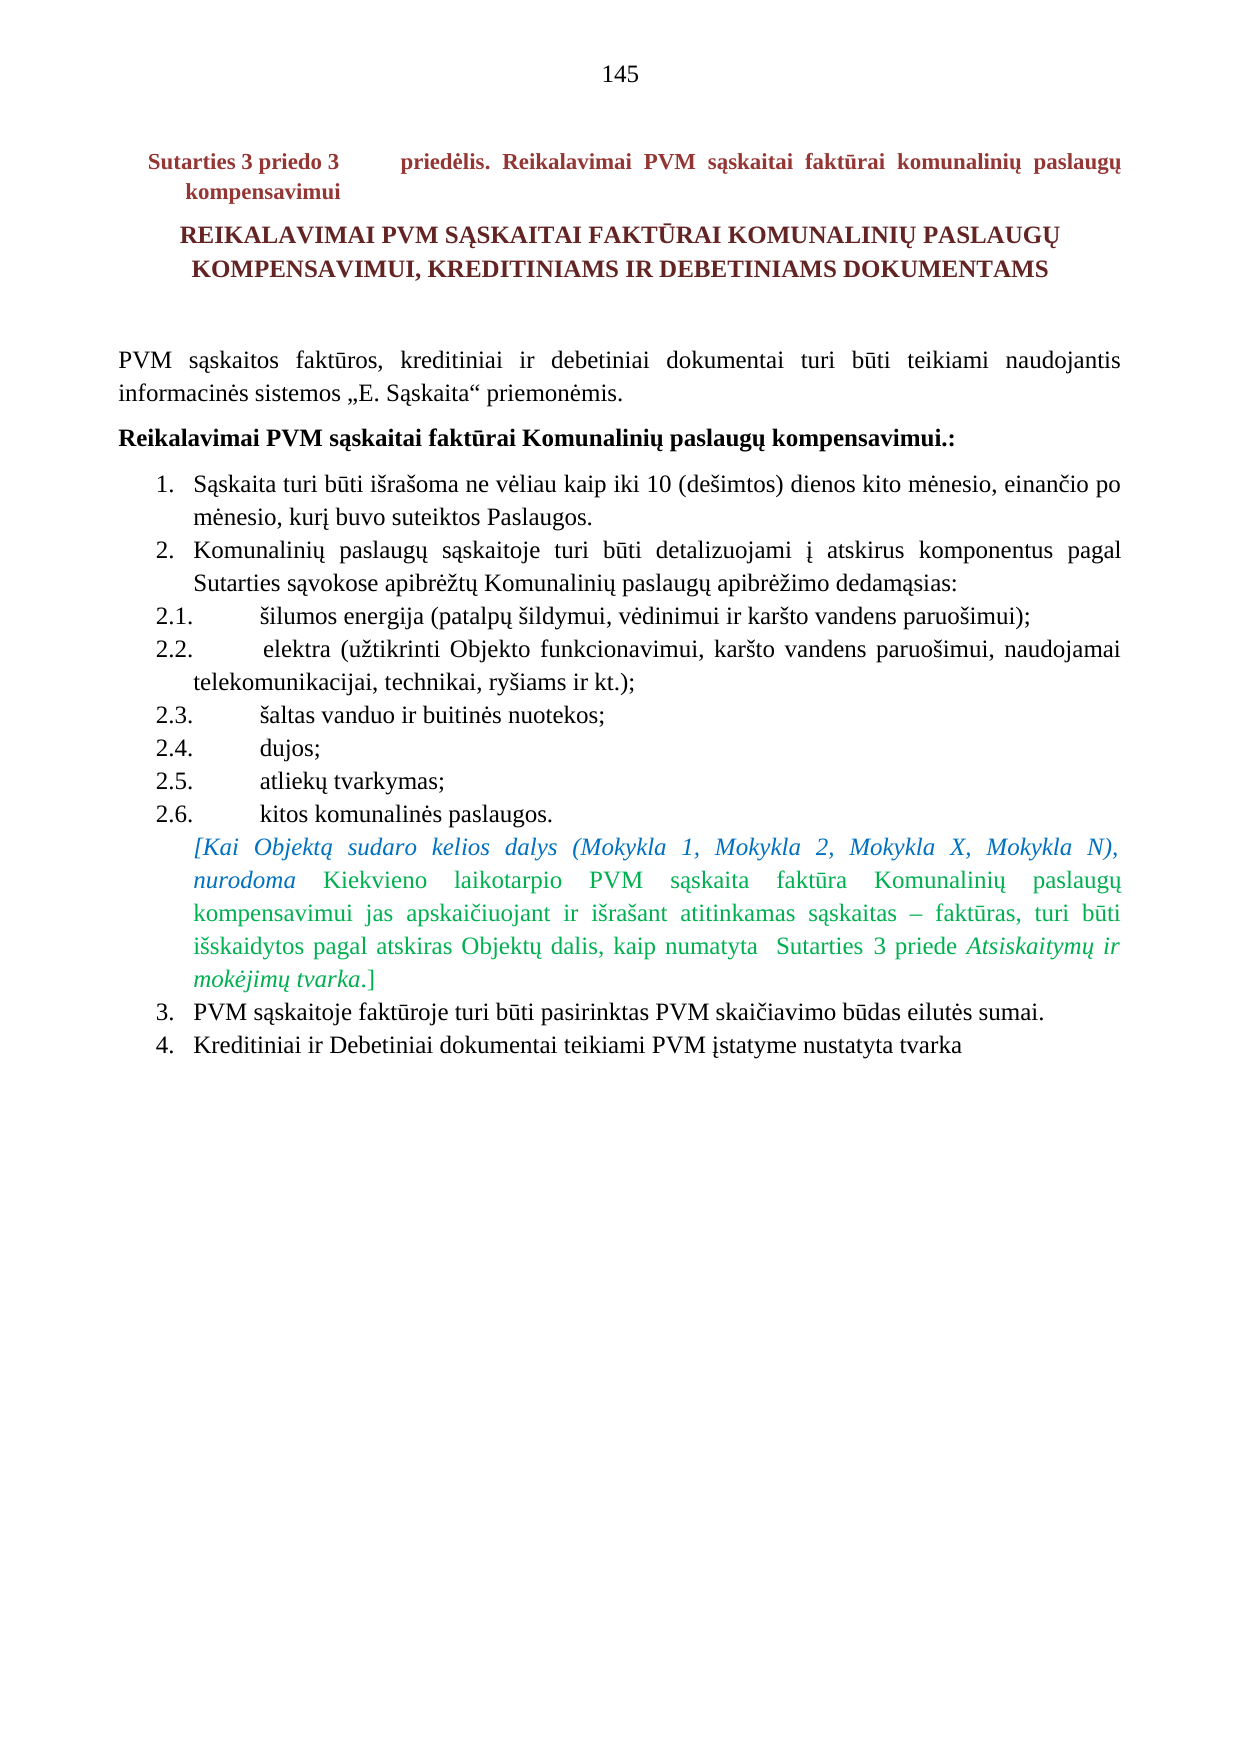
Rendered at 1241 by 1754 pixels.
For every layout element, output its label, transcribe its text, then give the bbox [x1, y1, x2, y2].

list Komunalinių paslaugų sąskaitoje turi būti detalizuojami į atskirus komponentus pagal Sutarties sąvokose apibrėžtų Komunalinių paslaugų apibrėžimo dedamąsias: [156, 535, 1122, 597]
list Sąskaita turi būti išrašoma ne vėliau kaip iki 10 (dešimtos) dienos kito mėnesio, einančio po mėnesio, kurį buvo suteiktos Paslaugos. [156, 469, 1122, 531]
list Kreditiniai ir Debetiniai dokumentai teikiami PVM įstatyme nustatyta tvarka [156, 1030, 1122, 1059]
list elektra (užtikrinti Objekto funkcionavimui, karšto vandens paruošimui, naudojamai telekomunikacijai, technikai, ryšiams ir kt.); [156, 634, 1122, 696]
list atliekų tvarkymas; [156, 766, 1122, 795]
list šilumos energija (patalpų šildymui, vėdinimui ir karšto vandens paruošimui); [156, 601, 1122, 629]
text REIKALAVIMAI PVM SĄSKAITAI FAKTŪRAI KOMUNALINIŲ PASLAUGŲ KOMPENSAVIMUI, KREDITINIAMS IR DEBETINIAMS DOKUMENTAMS [118, 221, 1122, 282]
list kitos komunalinės paslaugos. [156, 799, 1122, 828]
list šaltas vanduo ir buitinės nuotekos; [156, 700, 1122, 729]
list PVM sąskaitoje faktūroje turi būti pasirinktas PVM skaičiavimo būdas eilutės sumai. [156, 997, 1122, 1026]
list [Kai Objektą sudaro kelios dalys (Mokykla 1, Mokykla 2, Mokykla X, Mokykla N), nurodoma Kiekvieno laikotarpio PVM sąskaita faktūra Komunalinių paslaugų kompensavimui jas apskaičiuojant ir išrašant atitinkamas sąskaitas – faktūras, turi būti išskaidytos pagal atskiras Objektų dalis, kaip numatyta Sutarties 3 priede Atsiskaitymų ir mokėjimų tvarka.] [193, 832, 1122, 993]
text Reikalavimai PVM sąskaitai faktūrai Komunalinių paslaugų kompensavimui.: [118, 423, 1122, 452]
text PVM sąskaitos faktūros, kreditiniai ir debetiniai dokumentai turi būti teikiami naudojantis informacinės sistemos „E. Sąskaita“ priemonėmis. [118, 345, 1122, 406]
list dujos; [156, 733, 1122, 762]
subtitle priedėlis. Reikalavimai PVM sąskaitai faktūrai komunalinių paslaugų kompensavimui [148, 148, 1122, 204]
